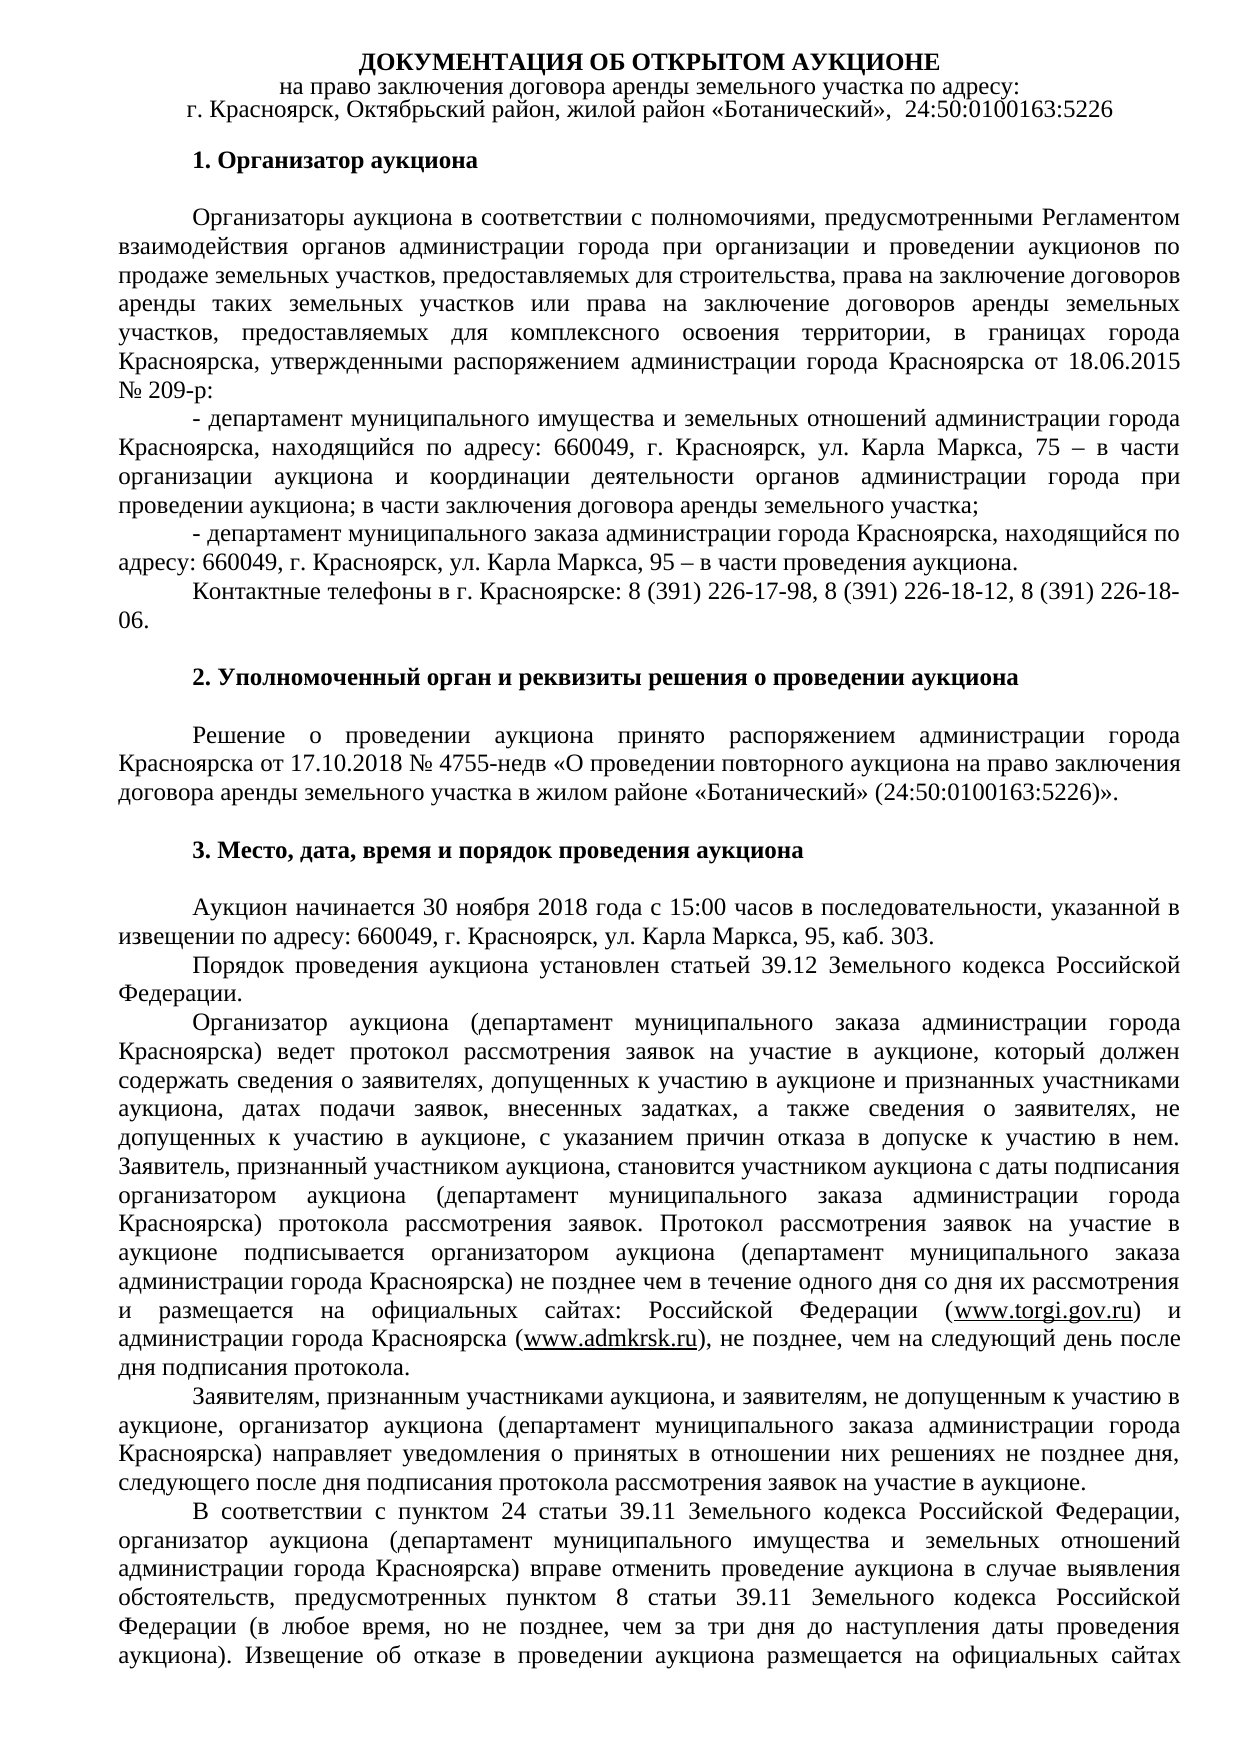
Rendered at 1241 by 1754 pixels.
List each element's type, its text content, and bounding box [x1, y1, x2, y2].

title на право заключения договора аренды земельного участка по адресу: [118, 76, 1181, 99]
text Организаторы аукциона в соответствии с полномочиями, предусмотренными Регламентом взаимодействия органов администрации города при организации и проведении аукционов по продаже земельных участков, предоставляемых для строительства, права на заключение договоров аренды таких земельных участков или права на заключение договоров аренды земельных участков, предоставляемых для комплексного освоения территории, в границах города Красноярска, утвержденными распоряжением администрации города Красноярска от 18.06.2015 № 209-р: [118, 202, 1181, 403]
text - департамент муниципального заказа администрации города Красноярска, находящийся по адресу: 660049, г. Красноярск, ул. Карла Маркса, 95 – в части проведения аукциона. [118, 518, 1181, 576]
list 1. Организатор аукциона [192, 145, 1181, 173]
text Аукцион начинается 30 ноября 2018 года с 15:00 часов в последовательности, указанной в извещении по адресу: 660049, г. Красноярск, ул. Карла Маркса, 95, каб. 303. [118, 892, 1181, 950]
text ДОКУМЕНТАЦИЯ ОБ ОТКРЫТОМ АУКЦИОНЕ [118, 47, 1181, 76]
text Порядок проведения аукциона установлен статьей 39.12 Земельного кодекса Российской Федерации. [118, 950, 1181, 1007]
text Заявителям, признанным участниками аукциона, и заявителям, не допущенным к участию в аукционе, организатор аукциона (департамент муниципального заказа администрации города Красноярска) направляет уведомления о принятых в отношении них решениях не позднее дня, следующего после дня подписания протокола рассмотрения заявок на участие в аукционе. [118, 1381, 1181, 1496]
title г. Красноярск, Октябрьский район, жилой район «Ботанический», 24:50:0100163:5226 [118, 99, 1181, 122]
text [118, 1496, 1181, 1668]
text Контактные телефоны в г. Красноярске: 8 (391) 226-17-98, 8 (391) 226-18-12, 8 (391) 226-18-06. [118, 576, 1181, 633]
title Решение о проведении аукциона принято распоряжением администрации города Красноярска от 17.10.2018 № 4755-недв «О проведении повторного аукциона на право заключения договора аренды земельного участка в жилом районе «Ботанический» (24:50:0100163:5226)». [118, 720, 1181, 806]
text 3. Место, дата, время и порядок проведения аукциона [118, 835, 1181, 863]
text - департамент муниципального имущества и земельных отношений администрации города Красноярска, находящийся по адресу: 660049, г. Красноярск, ул. Карла Маркса, 75 – в части организации аукциона и координации деятельности органов администрации города при проведении аукциона; в части заключения договора аренды земельного участка; [118, 403, 1181, 518]
text Организатор аукциона (департамент муниципального заказа администрации города Красноярска) ведет протокол рассмотрения заявок на участие в аукционе, который должен содержать сведения о заявителях, допущенных к участию в аукционе и признанных участниками аукциона, датах подачи заявок, внесенных задатках, а также сведения о заявителях, не допущенных к участию в аукционе, с указанием причин отказа в допуске к участию в нем. Заявитель, признанный участником аукциона, становится участником аукциона с даты подписания организатором аукциона (департамент муниципального заказа администрации города Красноярска) протокола рассмотрения заявок. Протокол рассмотрения заявок на участие в аукционе подписывается организатором аукциона (департамент муниципального заказа администрации города Красноярска) не позднее чем в течение одного дня со дня их рассмотрения и размещается на официальных сайтах: Российской Федерации (www.torgi.gov.ru) и администрации города Красноярска (www.admkrsk.ru), не позднее, чем на следующий день после дня подписания протокола. [118, 1007, 1181, 1381]
text 2. Уполномоченный орган и реквизиты решения о проведении аукциона [118, 662, 1181, 691]
